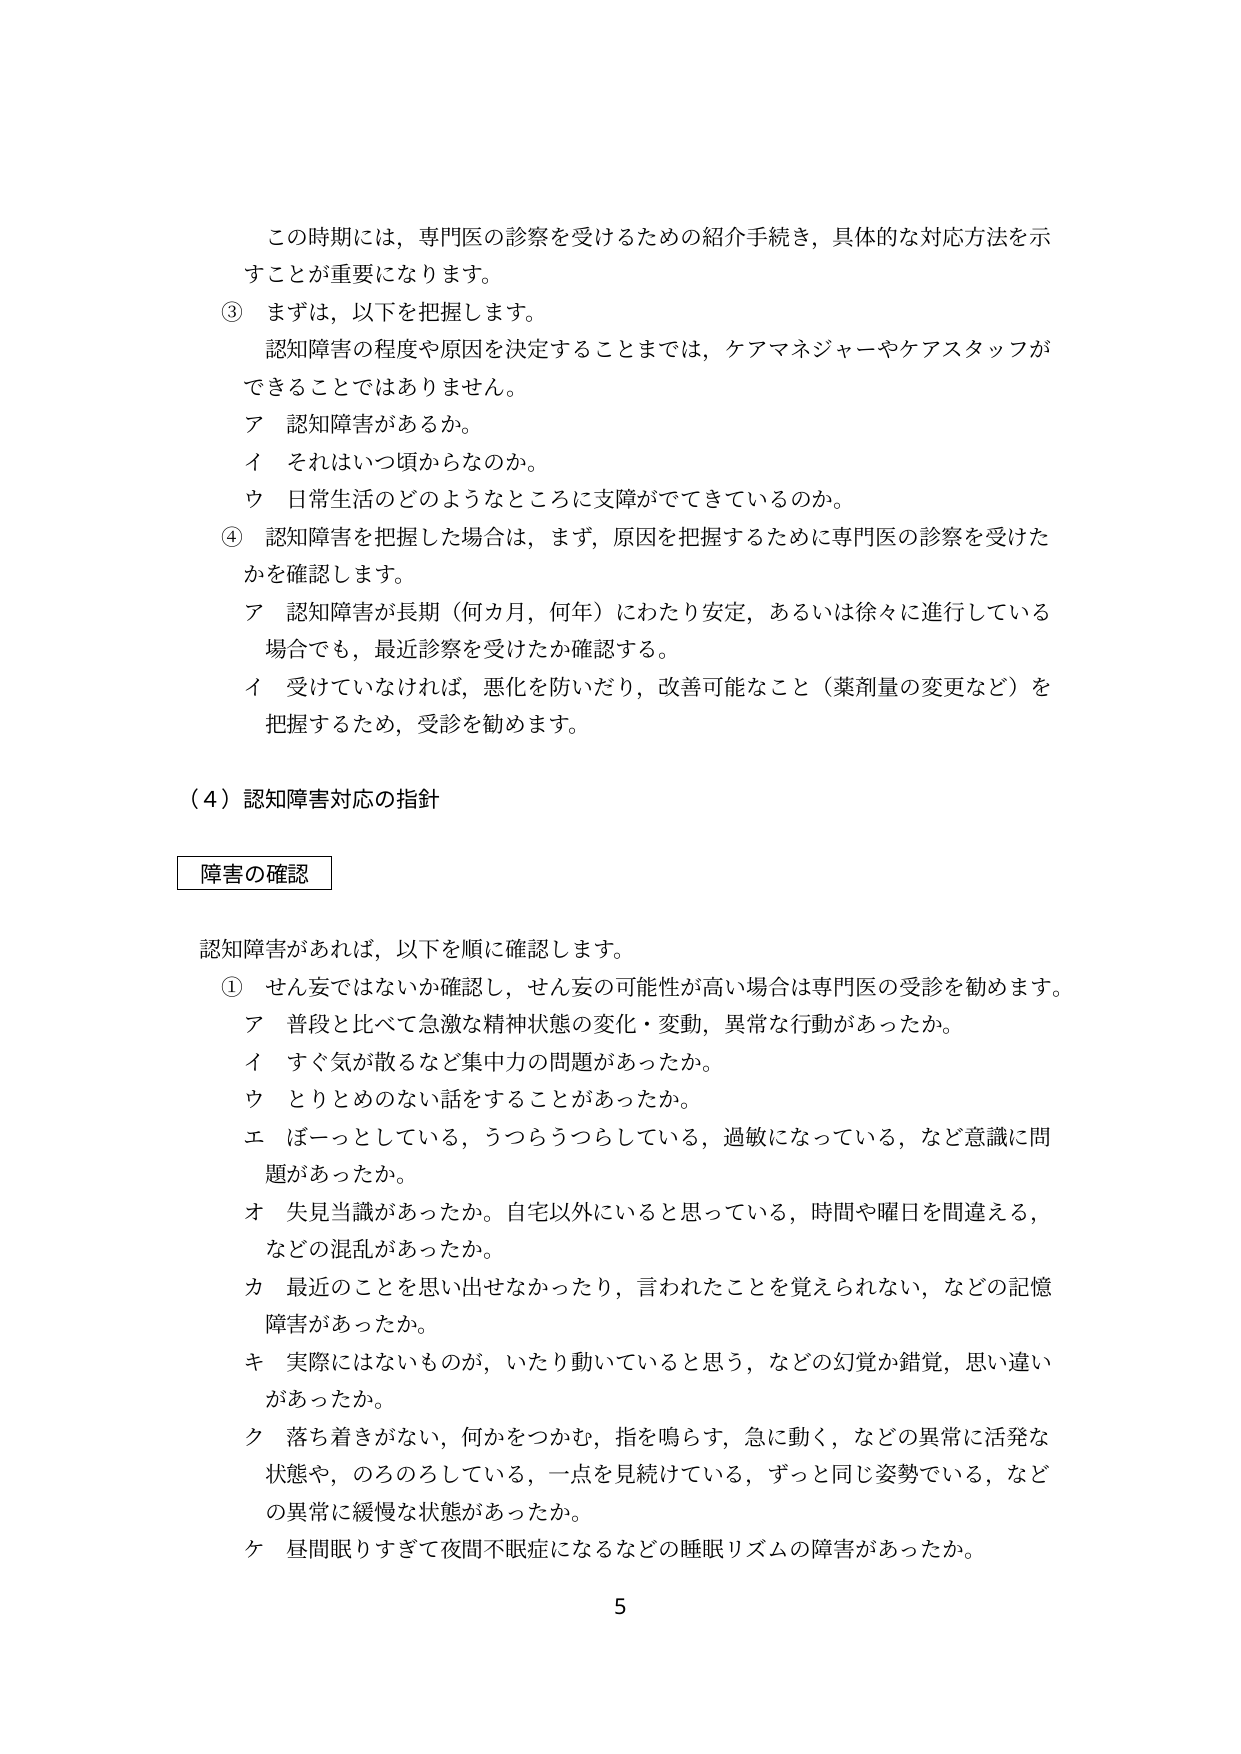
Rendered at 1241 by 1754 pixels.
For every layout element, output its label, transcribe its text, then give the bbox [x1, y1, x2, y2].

text （４）認知障害対応の指針 [177, 779, 1063, 817]
text この時期には，専門医の診察を受けるための紹介手続き，具体的な対応方法を示 [177, 217, 1063, 254]
text イ 受けていなければ，悪化を防いだり，改善可能なこと（薬剤量の変更など）を [177, 667, 1063, 704]
text 障害があったか。 [177, 1304, 1063, 1342]
text ④ 認知障害を把握した場合は，まず，原因を把握するために専門医の診察を受けた [177, 517, 1063, 554]
text イ それはいつ頃からなのか。 [177, 442, 1063, 479]
text の異常に緩慢な状態があったか。 [177, 1492, 1063, 1529]
text 認知障害の程度や原因を決定することまでは，ケアマネジャーやケアスタッフが [177, 329, 1063, 367]
text 認知障害があれば，以下を順に確認します。 [177, 929, 1063, 967]
text イ すぐ気が散るなど集中力の問題があったか。 [177, 1042, 1063, 1079]
text 題があったか。 [177, 1154, 1063, 1192]
text ア 普段と比べて急激な精神状態の変化・変動，異常な行動があったか。 [177, 1004, 1063, 1042]
text カ 最近のことを思い出せなかったり，言われたことを覚えられない，などの記憶 [177, 1267, 1063, 1304]
text があったか。 [177, 1379, 1063, 1417]
text ウ とりとめのない話をすることがあったか。 [177, 1079, 1063, 1117]
text かを確認します。 [177, 554, 1063, 592]
text 場合でも，最近診察を受けたか確認する。 [177, 629, 1063, 667]
text ウ 日常生活のどのようなところに支障がでてきているのか。 [177, 479, 1063, 517]
text キ 実際にはないものが，いたり動いていると思う，などの幻覚か錯覚，思い違い [177, 1342, 1063, 1379]
text ③ まずは，以下を把握します。 [177, 292, 1063, 329]
text などの混乱があったか。 [177, 1229, 1063, 1267]
text ク 落ち着きがない，何かをつかむ，指を鳴らす，急に動く，などの異常に活発な [177, 1417, 1063, 1454]
text 障害の確認 [177, 854, 1063, 892]
text すことが重要になります。 [177, 254, 1063, 292]
text できることではありません。 [177, 367, 1063, 404]
text ア 認知障害が長期（何カ月，何年）にわたり安定，あるいは徐々に進行している [177, 592, 1063, 629]
text ① せん妄ではないか確認し，せん妄の可能性が高い場合は専門医の受診を勧めます。 [177, 967, 1063, 1004]
text オ 失見当識があったか。自宅以外にいると思っている，時間や曜日を間違える， [177, 1192, 1063, 1229]
text 状態や，のろのろしている，一点を見続けている，ずっと同じ姿勢でいる，など [177, 1454, 1063, 1492]
text エ ぼーっとしている，うつらうつらしている，過敏になっている，など意識に問 [177, 1117, 1063, 1154]
text ア 認知障害があるか。 [177, 404, 1063, 442]
text ケ 昼間眠りすぎて夜間不眠症になるなどの睡眠リズムの障害があったか。 [177, 1529, 1063, 1567]
text 把握するため，受診を勧めます。 [177, 704, 1063, 742]
